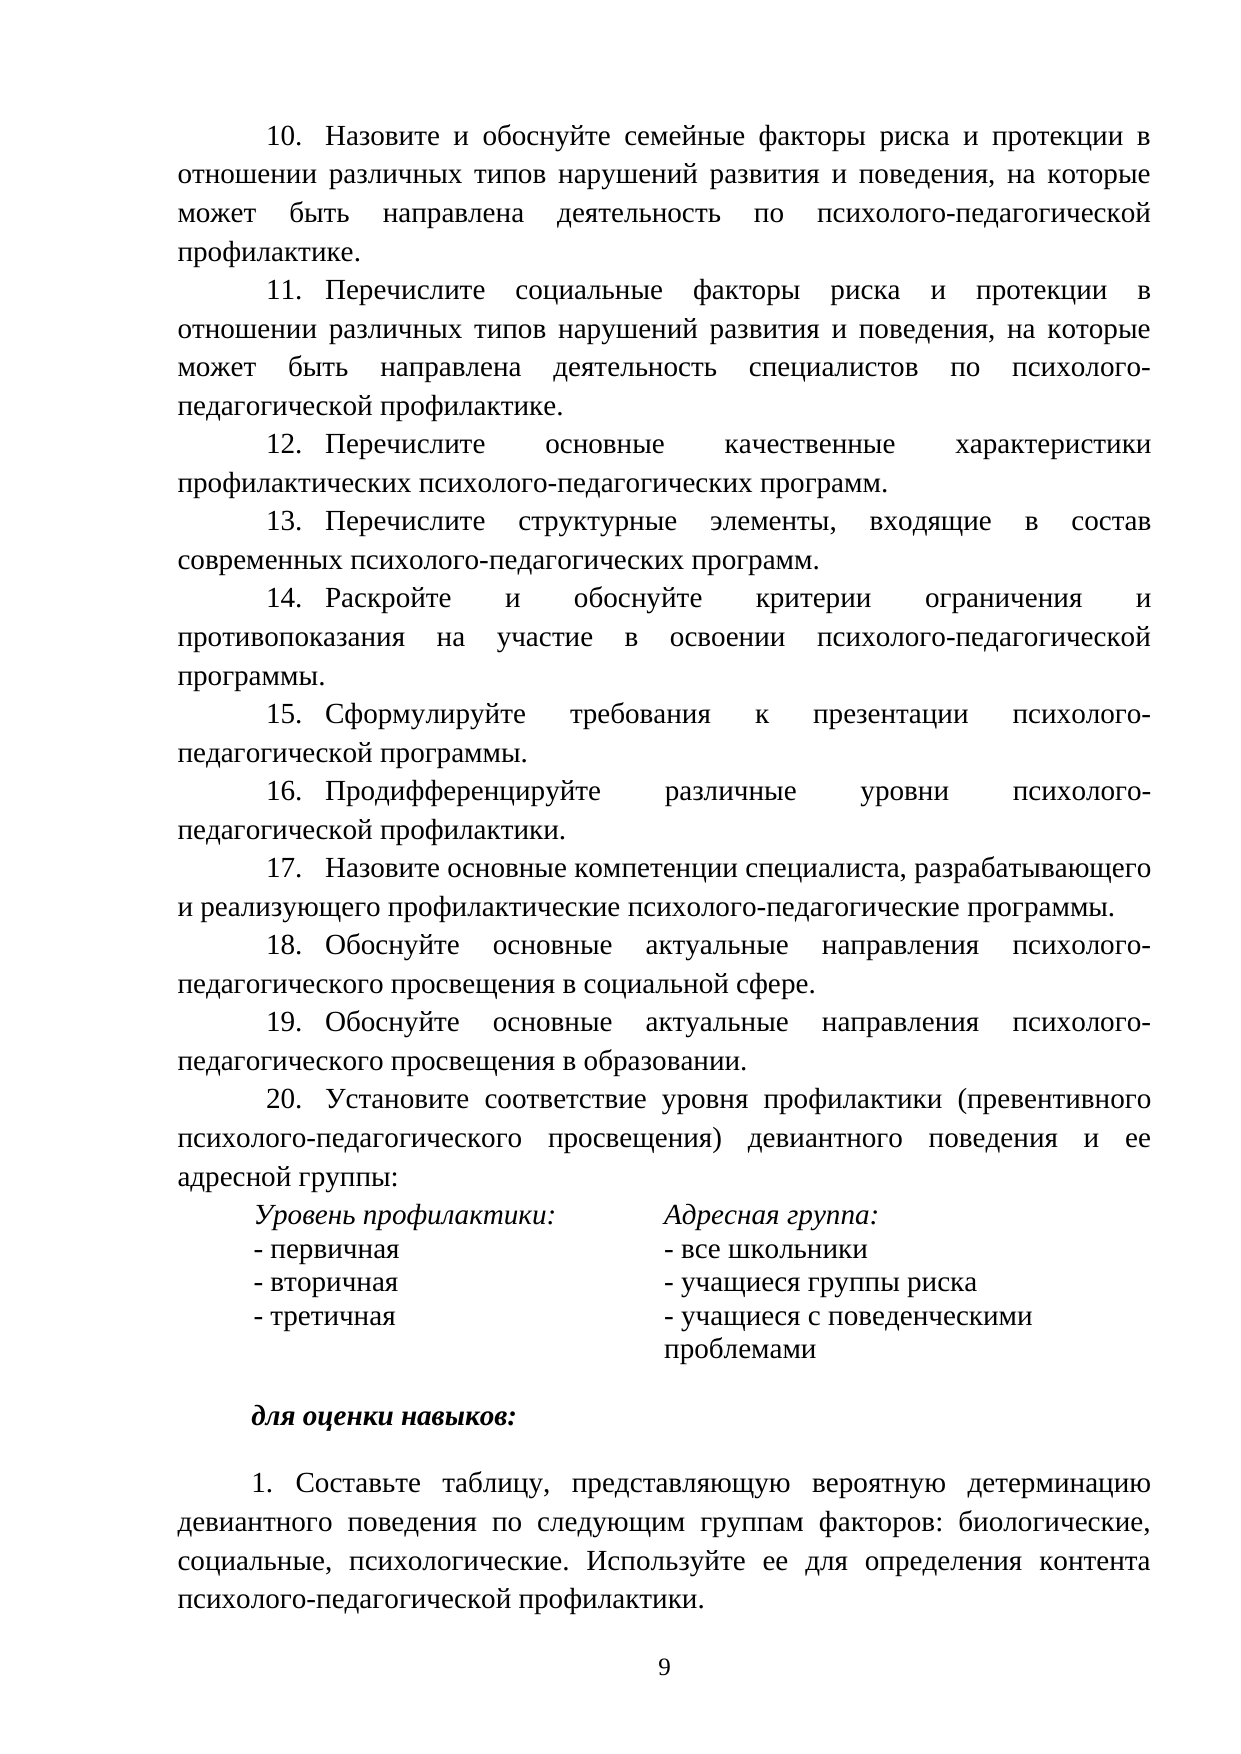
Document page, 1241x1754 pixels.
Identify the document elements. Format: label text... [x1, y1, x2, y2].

list Сформулируйте требования к презентации психолого-педагогической программы. [177, 696, 1152, 768]
list Продифференцируйте различные уровни психолого-педагогической профилактики. [177, 773, 1152, 845]
table_header Адресная группа: - все школьники - учащиеся группы риска - учащиеся с поведенческими проблемами [653, 1197, 1139, 1365]
list Назовите и обоснуйте семейные факторы риска и протекции в отношении различных типов нарушений развития и поведения, на которые может быть направлена деятельность по психолого-педагогической профилактике. [177, 118, 1152, 267]
list Составьте таблицу, представляющую вероятную детерминацию девиантного поведения по следующим группам факторов: биологические, социальные, психологические. Используйте ее для определения контента психолого-педагогической профилактики. [177, 1466, 1152, 1615]
text для оценки навыков: [177, 1398, 1152, 1432]
list Перечислите социальные факторы риска и протекции в отношении различных типов нарушений развития и поведения, на которые может быть направлена деятельность специалистов по психолого-педагогической профилактике. [177, 272, 1152, 421]
list Назовите основные компетенции специалиста, разрабатывающего и реализующего профилактические психолого-педагогические программы. [177, 850, 1152, 922]
table_header Уровень профилактики: - первичная - вторичная - третичная [166, 1197, 653, 1365]
list Обоснуйте основные актуальные направления психолого-педагогического просвещения в социальной сфере. [177, 927, 1152, 999]
list Перечислите основные качественные характеристики профилактических психолого-педагогических программ. [177, 426, 1152, 498]
list Раскройте и обоснуйте критерии ограничения и противопоказания на участие в освоении психолого-педагогической программы. [177, 581, 1152, 691]
list Установите соответствие уровня профилактики (превентивного психолого-педагогического просвещения) девиантного поведения и ее адресной группы: [177, 1082, 1152, 1192]
list Перечислите структурные элементы, входящие в состав современных психолого-педагогических программ. [177, 503, 1152, 576]
list Обоснуйте основные актуальные направления психолого-педагогического просвещения в образовании. [177, 1004, 1152, 1077]
